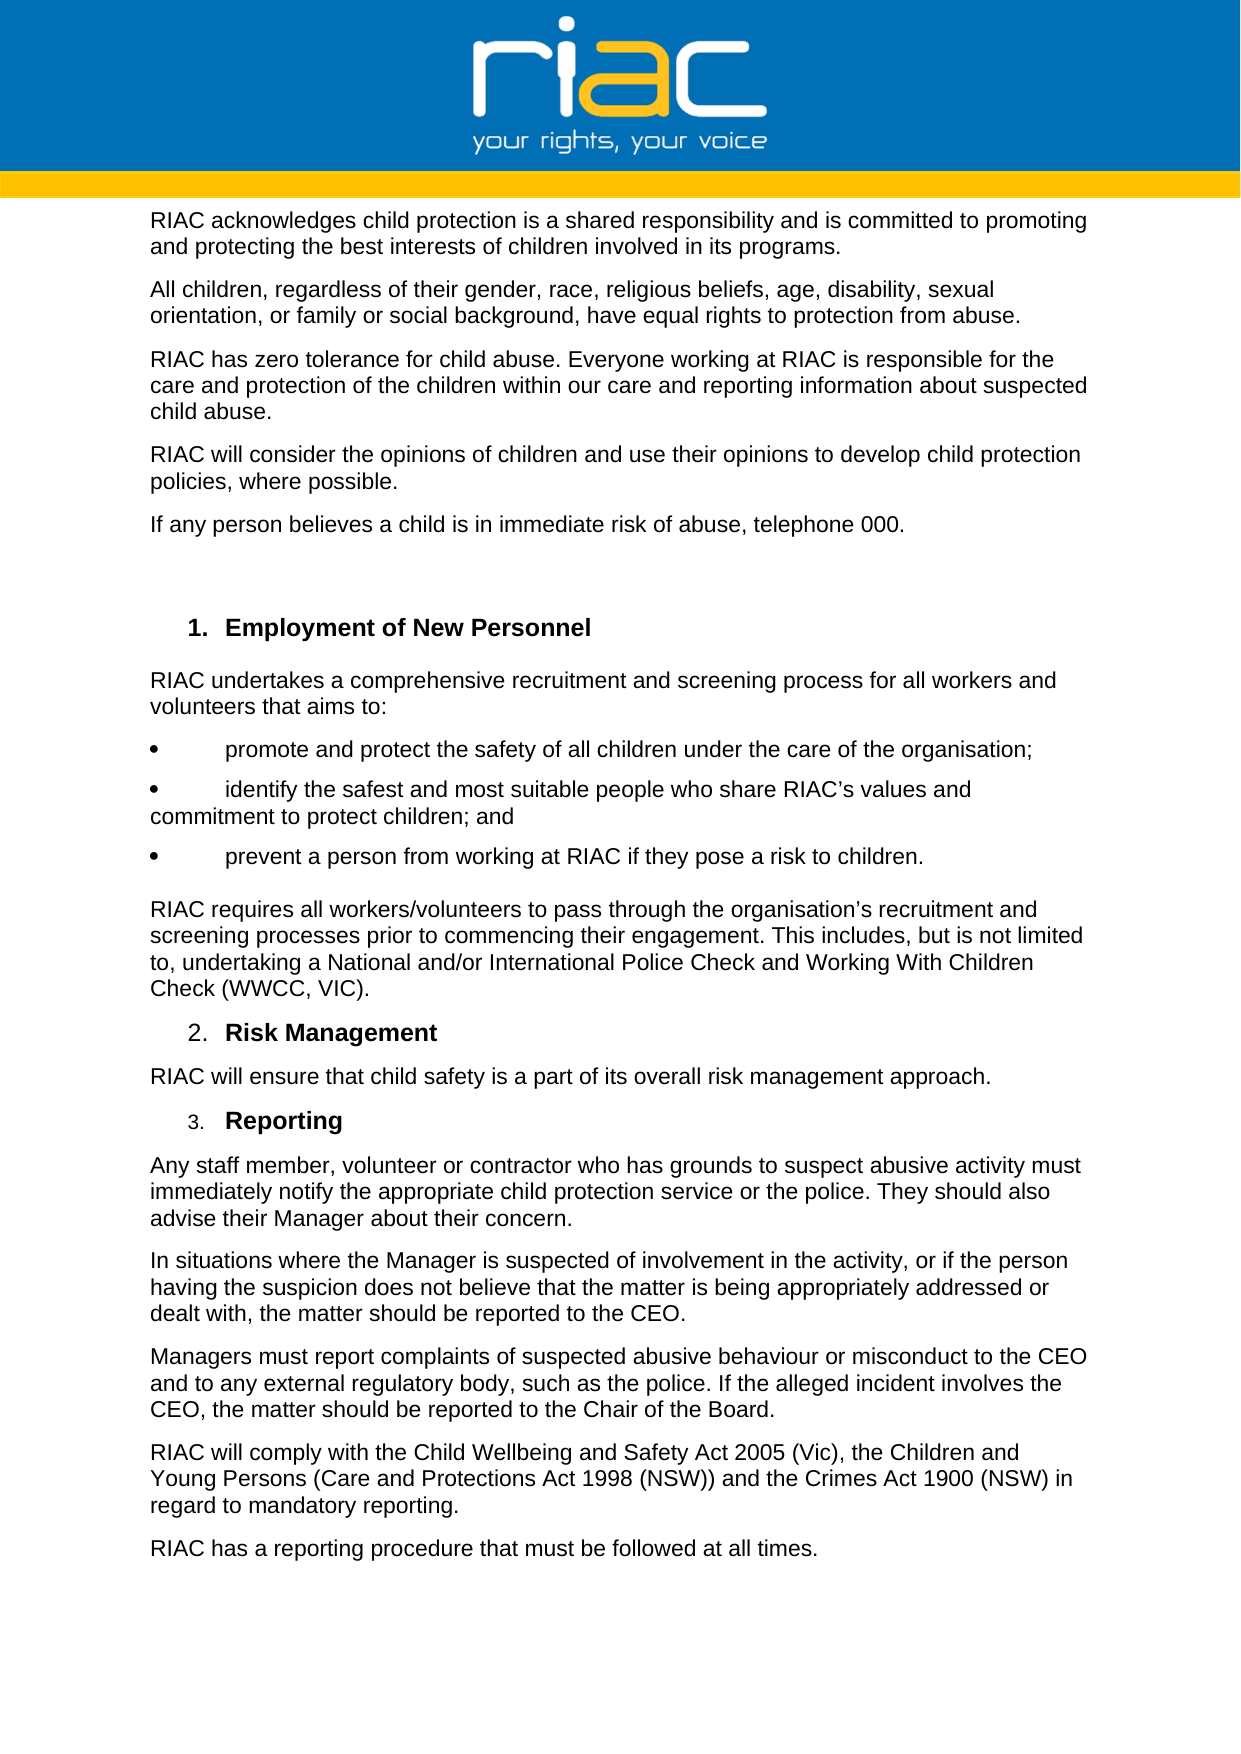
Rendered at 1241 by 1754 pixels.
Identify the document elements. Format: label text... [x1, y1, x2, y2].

list prevent a person from working at RIAC if they pose a risk to children. [150, 843, 1090, 869]
text All children, regardless of their gender, race, religious beliefs, age, disability, sexual orientation, or family or social background, have equal rights to protection from abuse. [150, 276, 1090, 329]
text Any staff member, volunteer or contractor who has grounds to suspect abusive activity must immediately notify the appropriate child protection service or the police. They should also advise their Manager about their concern. [150, 1152, 1090, 1231]
text In situations where the Manager is suspected of involvement in the activity, or if the person having the suspicion does not believe that the matter is being appropriately addressed or dealt with, the matter should be reported to the CEO. [150, 1247, 1090, 1327]
text RIAC undertakes a comprehensive recruitment and screening process for all workers and volunteers that aims to: [150, 667, 1090, 719]
list Reporting [187, 1106, 1090, 1135]
text RIAC will consider the opinions of children and use their opinions to develop child protection policies, where possible. [150, 441, 1090, 494]
text RIAC will ensure that child safety is a part of its overall risk management approach. [150, 1063, 1090, 1090]
text RIAC has a reporting procedure that must be followed at all times. [150, 1535, 1090, 1561]
text Managers must report complaints of suspected abusive behaviour or misconduct to the CEO and to any external regulatory body, such as the police. If the alleged incident involves the CEO, the matter should be reported to the Chair of the Board. [150, 1343, 1090, 1422]
text RIAC acknowledges child protection is a shared responsibility and is committed to promoting and protecting the best interests of children involved in its programs. [150, 207, 1090, 259]
list Employment of New Personnel [187, 613, 1090, 641]
list Risk Management [187, 1018, 1090, 1047]
text RIAC requires all workers/volunteers to pass through the organisation’s recruitment and screening processes prior to commencing their engagement. This includes, but is not limited to, undertaking a National and/or International Police Check and Working With Children Check (WWCC, VIC). [150, 896, 1090, 1001]
list promote and protect the safety of all children under the care of the organisation; [150, 736, 1090, 762]
text RIAC will comply with the Child Wellbeing and Safety Act 2005 (Vic), the Children and Young Persons (Care and Protections Act 1998 (NSW)) and the Crimes Act 1900 (NSW) in regard to mandatory reporting. [150, 1439, 1090, 1518]
list identify the safest and most suitable people who share RIAC’s values and commitment to protect children; and [150, 776, 1090, 829]
text RIAC has zero tolerance for child abuse. Everyone working at RIAC is responsible for the care and protection of the children within our care and reporting information about suspected child abuse. [150, 346, 1090, 424]
picture [459, 11, 781, 163]
text If any person believes a child is in immediate risk of abuse, telephone 000. [150, 511, 1090, 537]
